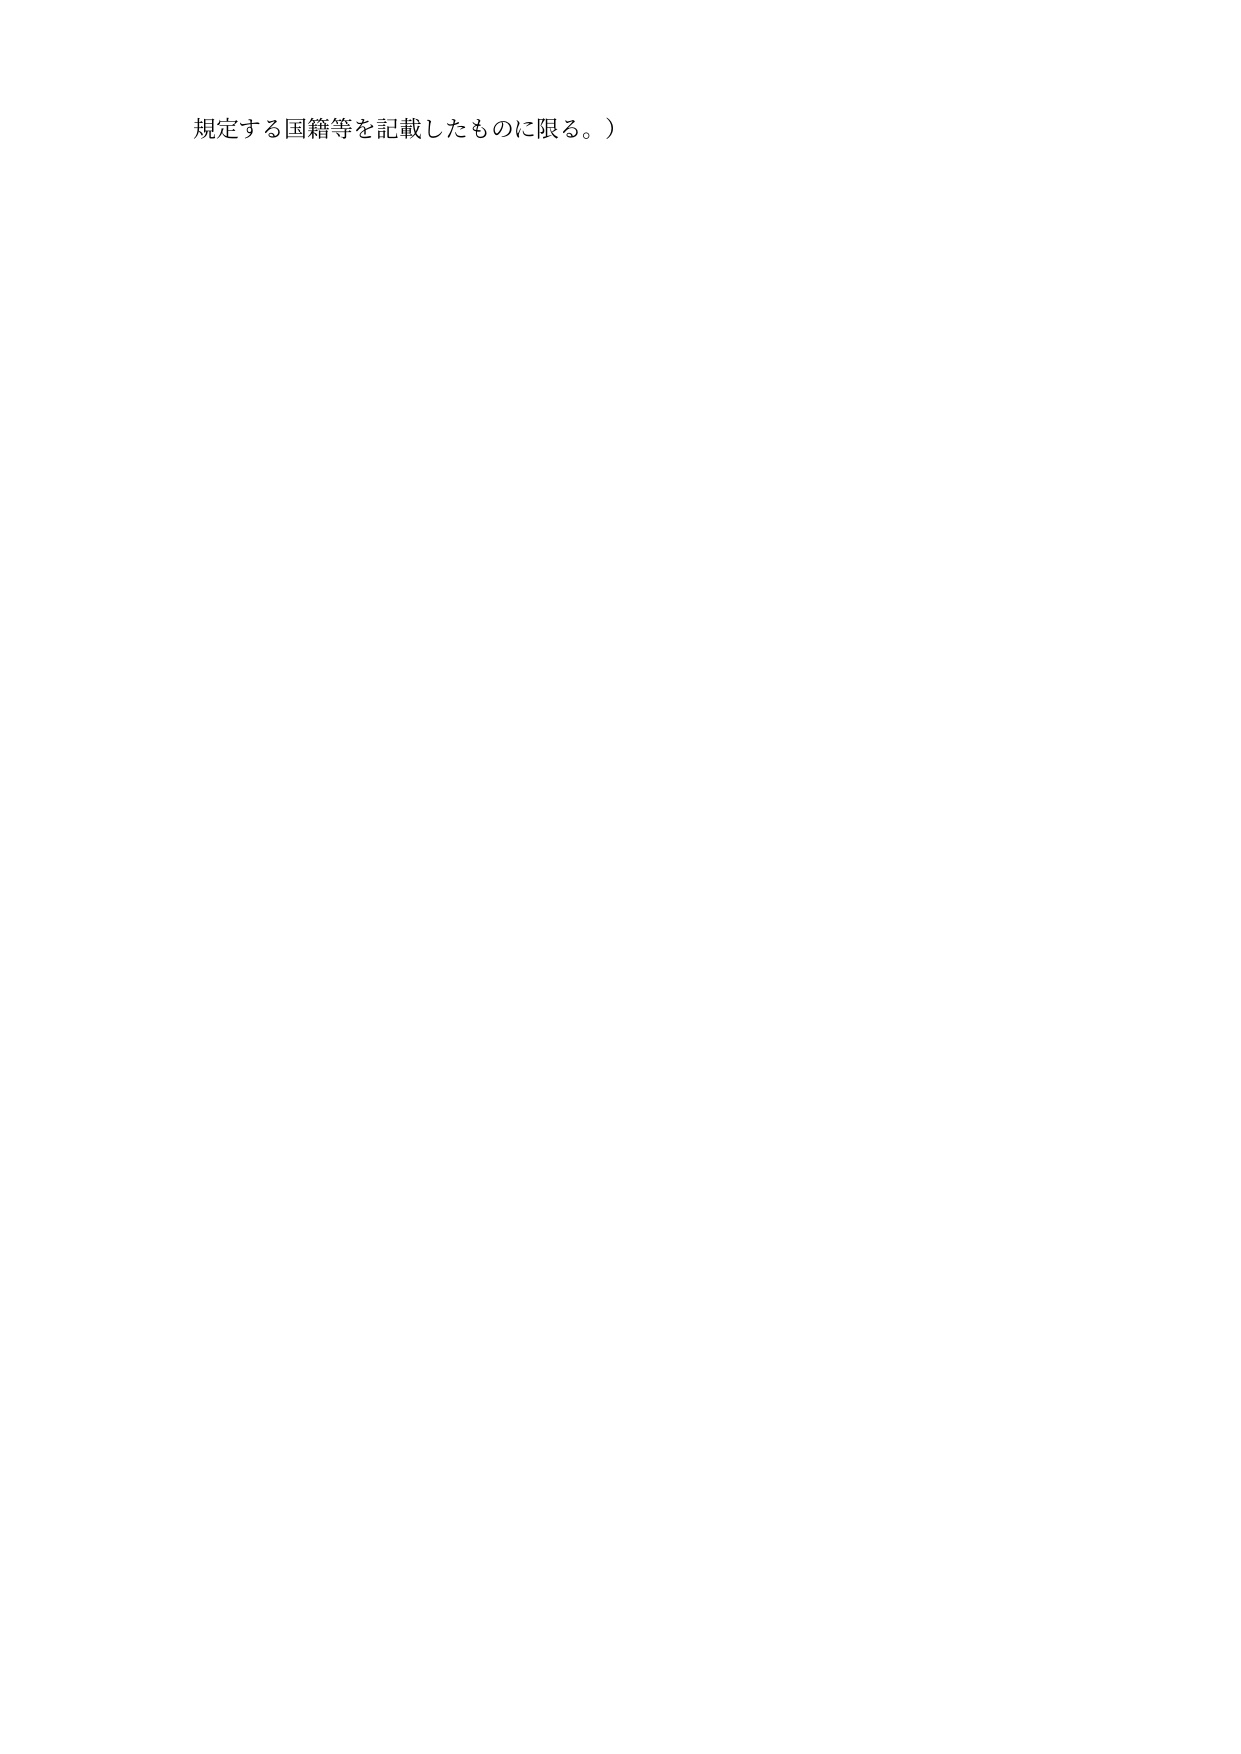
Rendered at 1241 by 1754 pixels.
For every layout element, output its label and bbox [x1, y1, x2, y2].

text [124, 108, 1116, 148]
